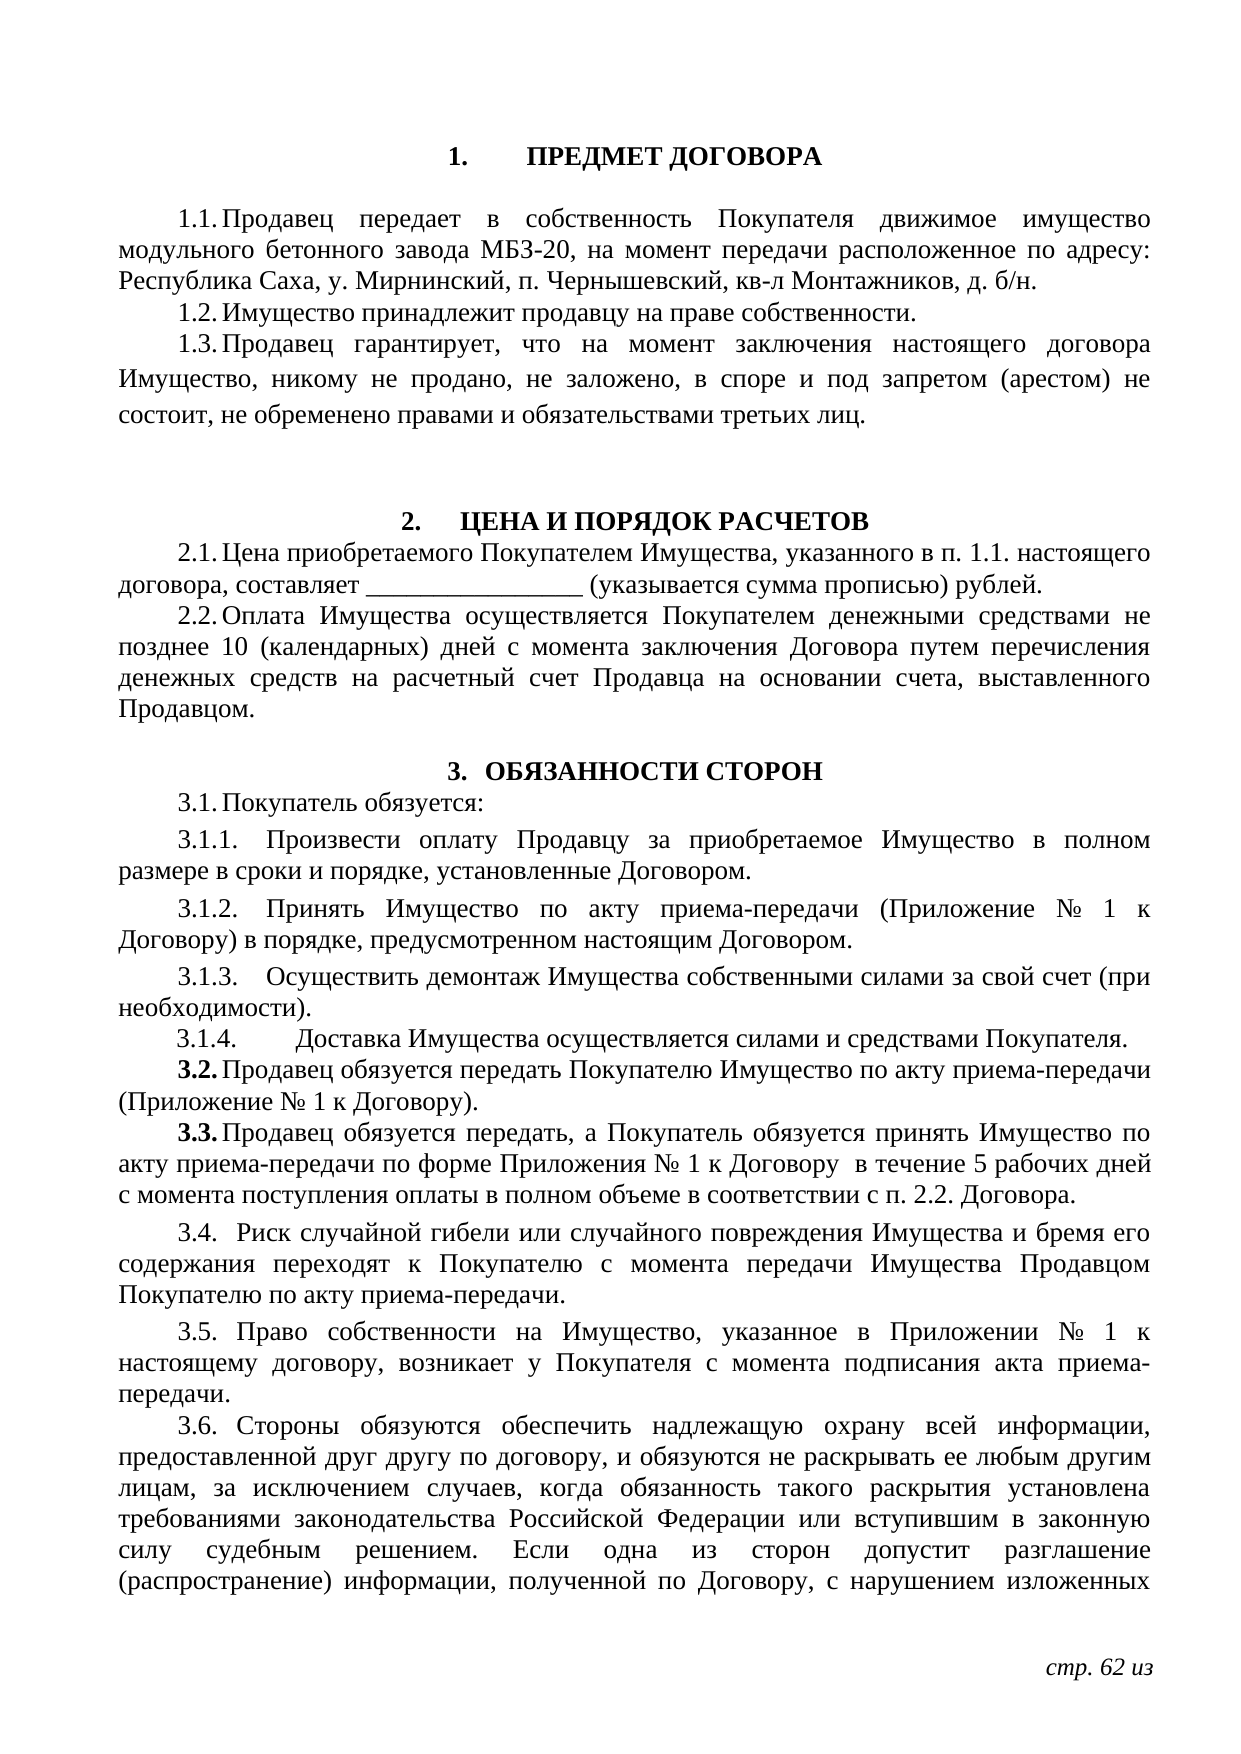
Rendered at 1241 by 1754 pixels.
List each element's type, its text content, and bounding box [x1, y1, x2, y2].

list Покупатель обязуется: [118, 786, 1152, 817]
list Право собственности на Имущество, указанное в Приложении № 1 к настоящему договору, возникает у Покупателя с момента подписания акта приема-передачи. [118, 1315, 1152, 1409]
list ЦЕНА И ПОРЯДОК РАСЧЕТОВ [118, 505, 1152, 537]
list Оплата Имущества осуществляется Покупателем денежными средствами не позднее 10 (календарных) дней с момента заключения Договора путем перечисления денежных средств на расчетный счет Продавца на основании счета, выставленного Продавцом. [118, 599, 1152, 723]
list Принять Имущество по акту приема-передачи (Приложение № 1 к Договору) в порядке, предусмотренном настоящим Договором. [118, 892, 1152, 954]
list Продавец обязуется передать Покупателю Имущество по акту приема-передачи (Приложение № 1 к Договору). [118, 1054, 1152, 1116]
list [118, 1409, 1152, 1596]
list Осуществить демонтаж Имущества собственными силами за свой счет (при необходимости). [118, 960, 1152, 1022]
list Имущество принадлежит продавцу на праве собственности. [118, 296, 1152, 327]
list Доставка Имущества осуществляется силами и средствами Покупателя. [118, 1022, 1152, 1054]
list ПРЕДМЕТ ДОГОВОРА [118, 140, 1152, 171]
list Продавец обязуется передать, а Покупатель обязуется принять Имущество по акту приема-передачи по форме Приложения № 1 к Договору в течение 5 рабочих дней с момента поступления оплаты в полном объеме в соответствии с п. 2.2. Договора. [118, 1116, 1152, 1209]
list Продавец гарантирует, что на момент заключения настоящего договора Имущество, никому не продано, не заложено, в споре и под запретом (арестом) не состоит, не обременено правами и обязательствами третьих лиц. [118, 327, 1152, 429]
list ОБЯЗАННОСТИ СТОРОН [118, 754, 1152, 786]
list Произвести оплату Продавцу за приобретаемое Имущество в полном размере в сроки и порядке, установленные Договором. [118, 823, 1152, 885]
list Риск случайной гибели или случайного повреждения Имущества и бремя его содержания переходят к Покупателю с момента передачи Имущества Продавцом Покупателю по акту приема-передачи. [118, 1216, 1152, 1309]
list Цена приобретаемого Покупателем Имущества, указанного в п. 1.1. настоящего договора, составляет ________________ (указывается сумма прописью) рублей. [118, 537, 1152, 599]
list Продавец передает в собственность Покупателя движимое имущество модульного бетонного завода МБЗ-20, на момент передачи расположенное по адресу: Республика Саха, у. Мирнинский, п. Чернышевский, кв-л Монтажников, д. б/н. [118, 202, 1152, 296]
